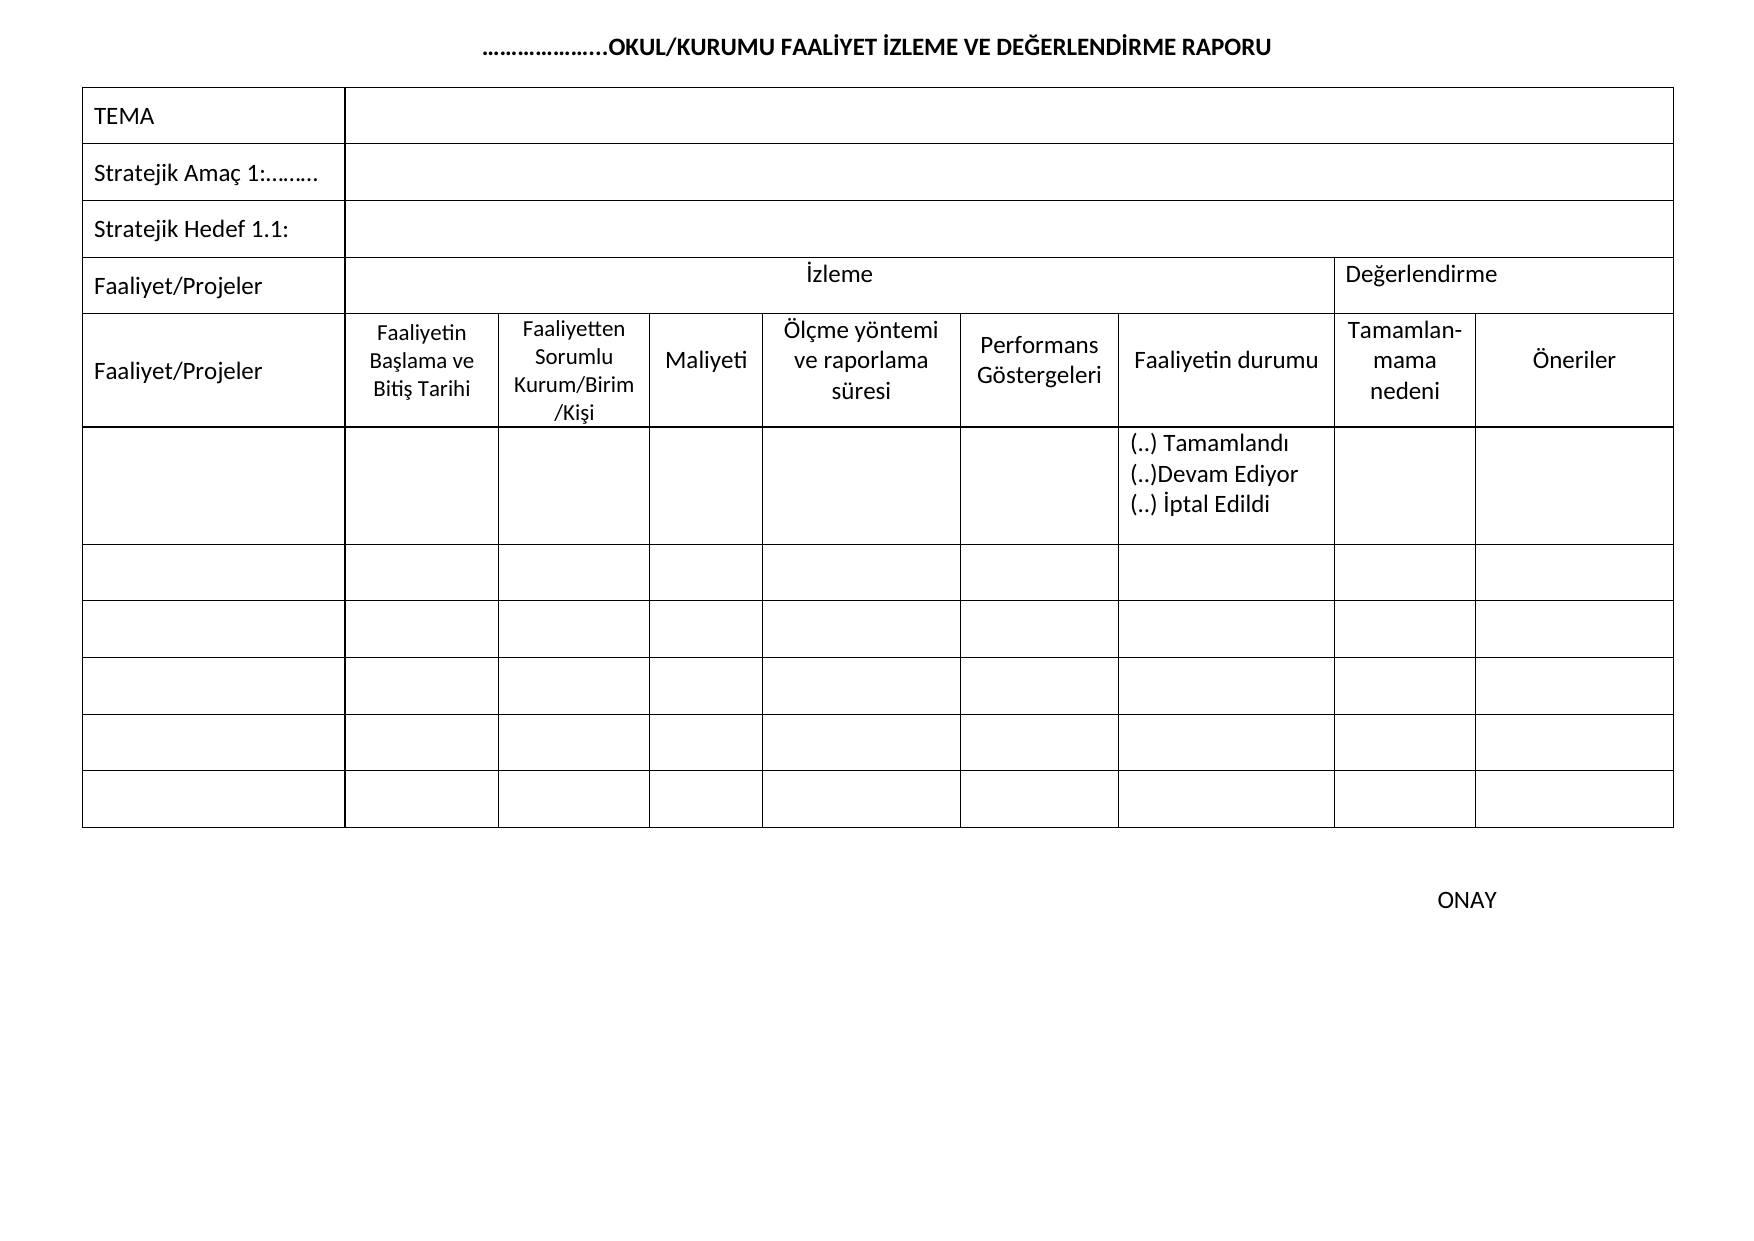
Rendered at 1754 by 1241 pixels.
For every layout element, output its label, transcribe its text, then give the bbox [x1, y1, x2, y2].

table_cell [1476, 771, 1673, 827]
table_cell (..) Tamamlandı (..)Devam Ediyor (..) İptal Edildi [1119, 428, 1334, 544]
table_cell Faaliyetin Başlama ve Bitiş Tarihi [346, 314, 498, 426]
table_header [346, 88, 1673, 143]
table_cell [83, 658, 344, 714]
table_cell İzleme [346, 258, 1334, 313]
table_cell [83, 428, 344, 544]
table_cell [346, 658, 498, 714]
table_cell [763, 658, 960, 714]
table_cell [1335, 658, 1475, 714]
table_cell [961, 601, 1118, 657]
table_cell [83, 601, 344, 657]
table_cell Değerlendirme [1335, 258, 1673, 313]
table_cell [961, 428, 1118, 544]
text ONAY [1200, 884, 1660, 914]
table_cell [1476, 715, 1673, 770]
table_cell [346, 771, 498, 827]
table_cell [1335, 545, 1475, 600]
table_cell Faaliyet/Projeler [83, 258, 344, 313]
table_cell [1119, 601, 1334, 657]
table_cell [1476, 428, 1673, 544]
table_cell [1119, 545, 1334, 600]
table_cell Faaliyet/Projeler [83, 314, 344, 426]
table_cell [1476, 545, 1673, 600]
table_cell Ölçme yöntemi ve raporlama süresi [763, 314, 960, 426]
table_cell [763, 428, 960, 544]
table_cell [650, 771, 762, 827]
table_cell [1476, 658, 1673, 714]
table_cell Maliyeti [650, 314, 762, 426]
table_cell [961, 658, 1118, 714]
table_cell [499, 428, 649, 544]
table_cell [961, 771, 1118, 827]
table_cell Faaliyetten Sorumlu Kurum/Birim/Kişi [499, 314, 649, 426]
table_cell [961, 715, 1118, 770]
table_header TEMA [83, 88, 344, 143]
table_cell [346, 144, 1673, 200]
table_cell [763, 601, 960, 657]
table_cell [763, 545, 960, 600]
table_cell [83, 771, 344, 827]
table_cell Tamamlan-mama nedeni [1335, 314, 1475, 426]
table_cell [1335, 771, 1475, 827]
table_cell [83, 545, 344, 600]
table_cell [961, 545, 1118, 600]
table_cell [650, 658, 762, 714]
table_cell [1335, 428, 1475, 544]
table_cell [346, 545, 498, 600]
table_cell [346, 428, 498, 544]
table_cell [499, 601, 649, 657]
table_cell Stratejik Amaç 1:……… [83, 144, 344, 200]
table_cell [1119, 771, 1334, 827]
table_cell [499, 545, 649, 600]
table_cell [346, 601, 498, 657]
table_cell [1119, 715, 1334, 770]
table_cell [346, 201, 1673, 257]
table_cell [1476, 601, 1673, 657]
table_cell [650, 428, 762, 544]
table_cell [763, 715, 960, 770]
table_cell Stratejik Hedef 1.1: [83, 201, 344, 257]
table_cell [346, 715, 498, 770]
table_cell [499, 771, 649, 827]
table_cell [1335, 601, 1475, 657]
table_cell [763, 771, 960, 827]
table_cell Performans Göstergeleri [961, 314, 1118, 426]
table_cell [1335, 715, 1475, 770]
table_cell [1119, 658, 1334, 714]
table_cell [650, 715, 762, 770]
table_cell [650, 601, 762, 657]
table_cell [499, 715, 649, 770]
text ………………...OKUL/KURUMU FAALİYET İZLEME VE DEĞERLENDİRME RAPORU [94, 31, 1660, 61]
table_cell Öneriler [1476, 314, 1673, 426]
table_cell [499, 658, 649, 714]
table_cell [83, 715, 344, 770]
table_cell [650, 545, 762, 600]
table_cell Faaliyetin durumu [1119, 314, 1334, 426]
